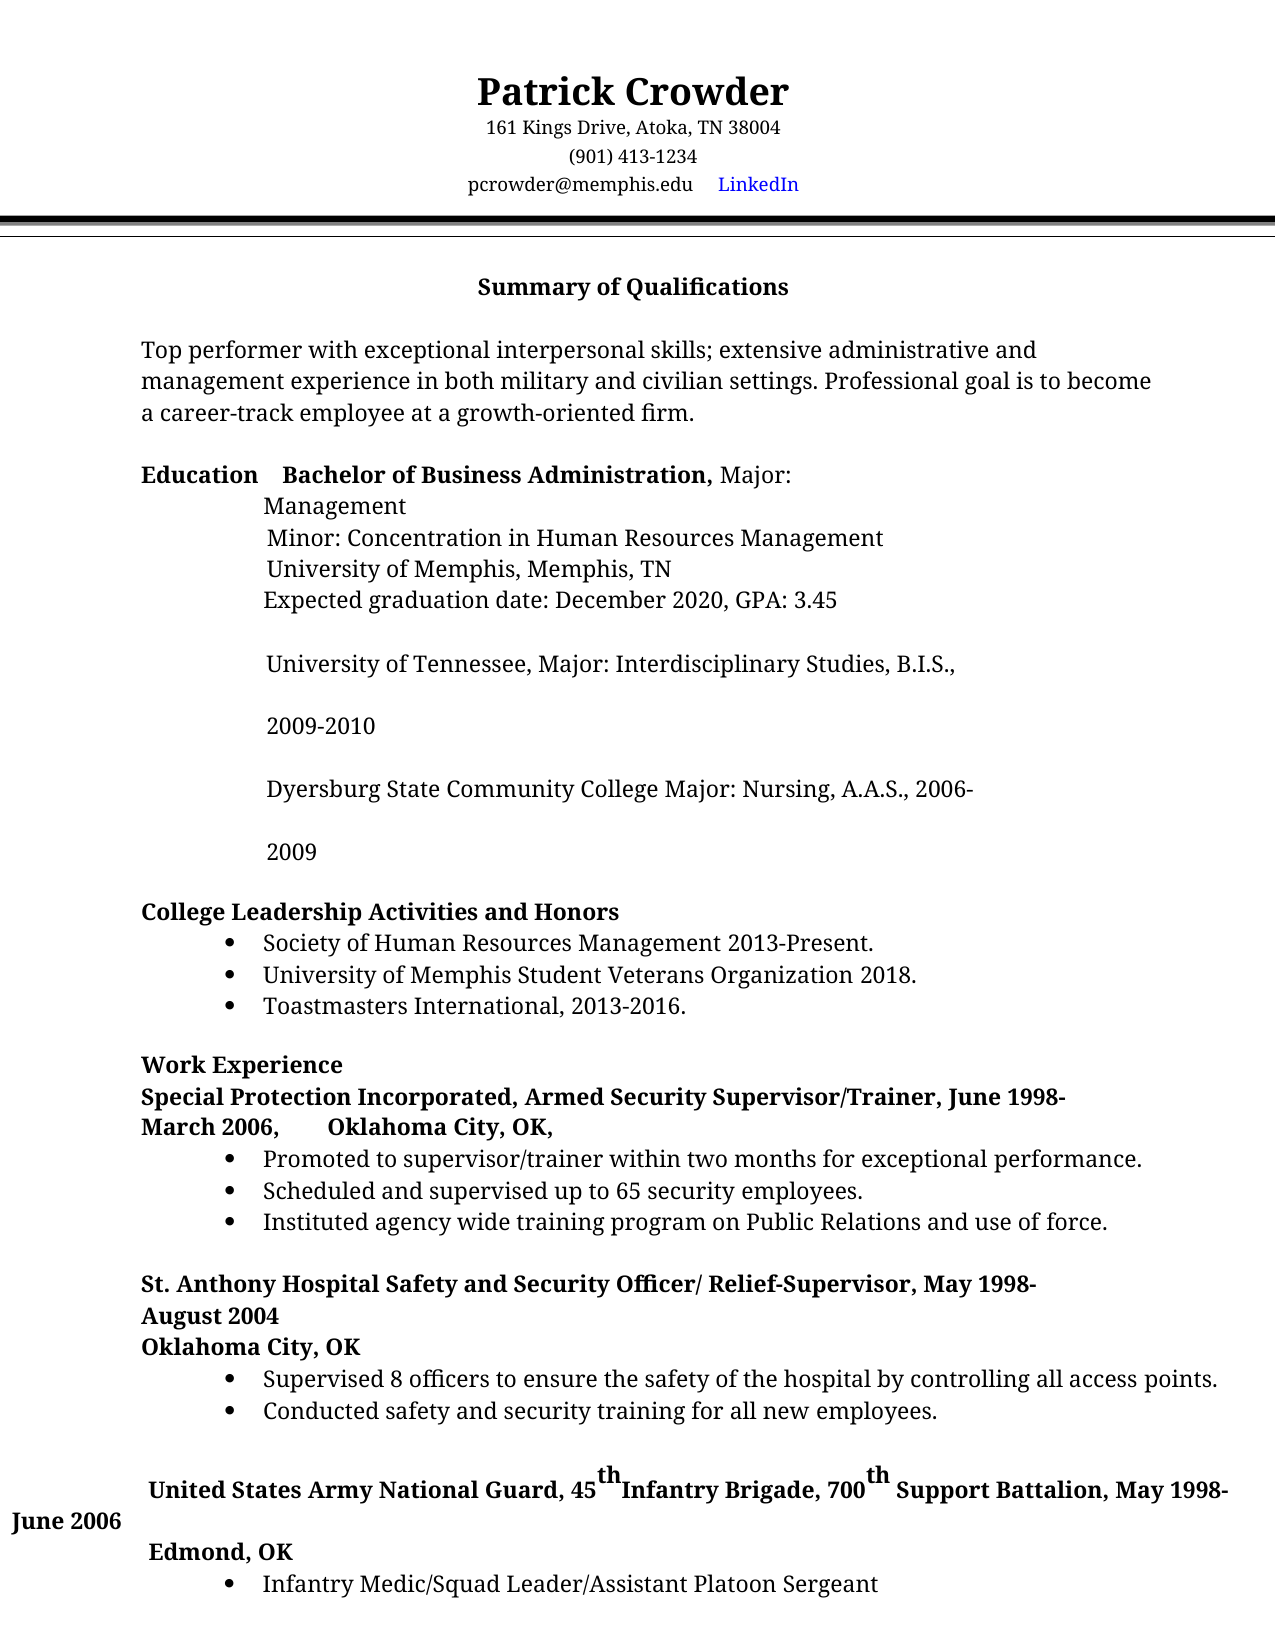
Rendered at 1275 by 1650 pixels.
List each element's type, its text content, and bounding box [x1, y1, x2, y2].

text University of Tennessee, Major: Interdisciplinary Studies, B.I.S., 2009-2010 [266, 648, 993, 742]
list Supervised 8 officers to ensure the safety of the hospital by controlling all access points. [225, 1362, 1275, 1394]
text 161 Kings Drive, Atoka, TN 38004 [460, 112, 806, 140]
subtitle Summary of Qualifications [460, 270, 807, 302]
list Infantry Medic/Squad Leader/Assistant Platoon Sergeant [225, 1567, 1275, 1599]
list University of Memphis Student Veterans Organization 2018. [225, 958, 1275, 989]
subtitle Oklahoma City, OK [141, 1331, 1087, 1362]
text Dyersburg State Community College Major: Nursing, A.A.S., 2006-2009 [266, 773, 993, 867]
subtitle College Leadership Activities and Honors [141, 898, 1275, 926]
text Patrick Crowder [460, 75, 806, 112]
text Top performer with exceptional interpersonal skills; extensive administrative and management experience in both military and civilian settings. Professional goal is to become a career-track employee at a growth-oriented firm. [141, 334, 1162, 428]
list Society of Human Resources Management 2013-Present. [225, 926, 1275, 958]
text Minor: Concentration in Human Resources Management [225, 522, 884, 553]
text (901) 413-1234 [460, 141, 806, 169]
text Education Bachelor of Business Administration, Major: Management [141, 459, 884, 522]
subtitle Edmond, OK [12, 1536, 1275, 1567]
text University of Memphis, Memphis, TN [225, 553, 884, 584]
subtitle United States Army National Guard, 45thInfantry Brigade, 700th Support Battalion, May 1998- June 2006 [12, 1459, 1275, 1536]
text Special Protection Incorporated, Armed Security Supervisor/Trainer, June 1998- March 2006, Oklahoma City, OK, [141, 1080, 1117, 1142]
list Scheduled and supervised up to 65 security employees. [225, 1174, 1275, 1205]
list Instituted agency wide training program on Public Relations and use of force. [225, 1205, 1275, 1237]
list Toastmasters International, 2013-2016. [225, 989, 1275, 1021]
subtitle Work Experience [141, 1049, 1275, 1080]
text Expected graduation date: December 2020, GPA: 3.45 [263, 584, 1275, 615]
list Promoted to supervisor/trainer within two months for exceptional performance. [225, 1142, 1275, 1174]
text pcrowder@memphis.edu LinkedIn [460, 169, 807, 197]
subtitle St. Anthony Hospital Safety and Security Officer/ Relief-Supervisor, May 1998- August 2004 [141, 1268, 1087, 1331]
list Conducted safety and security training for all new employees. [225, 1394, 1275, 1425]
